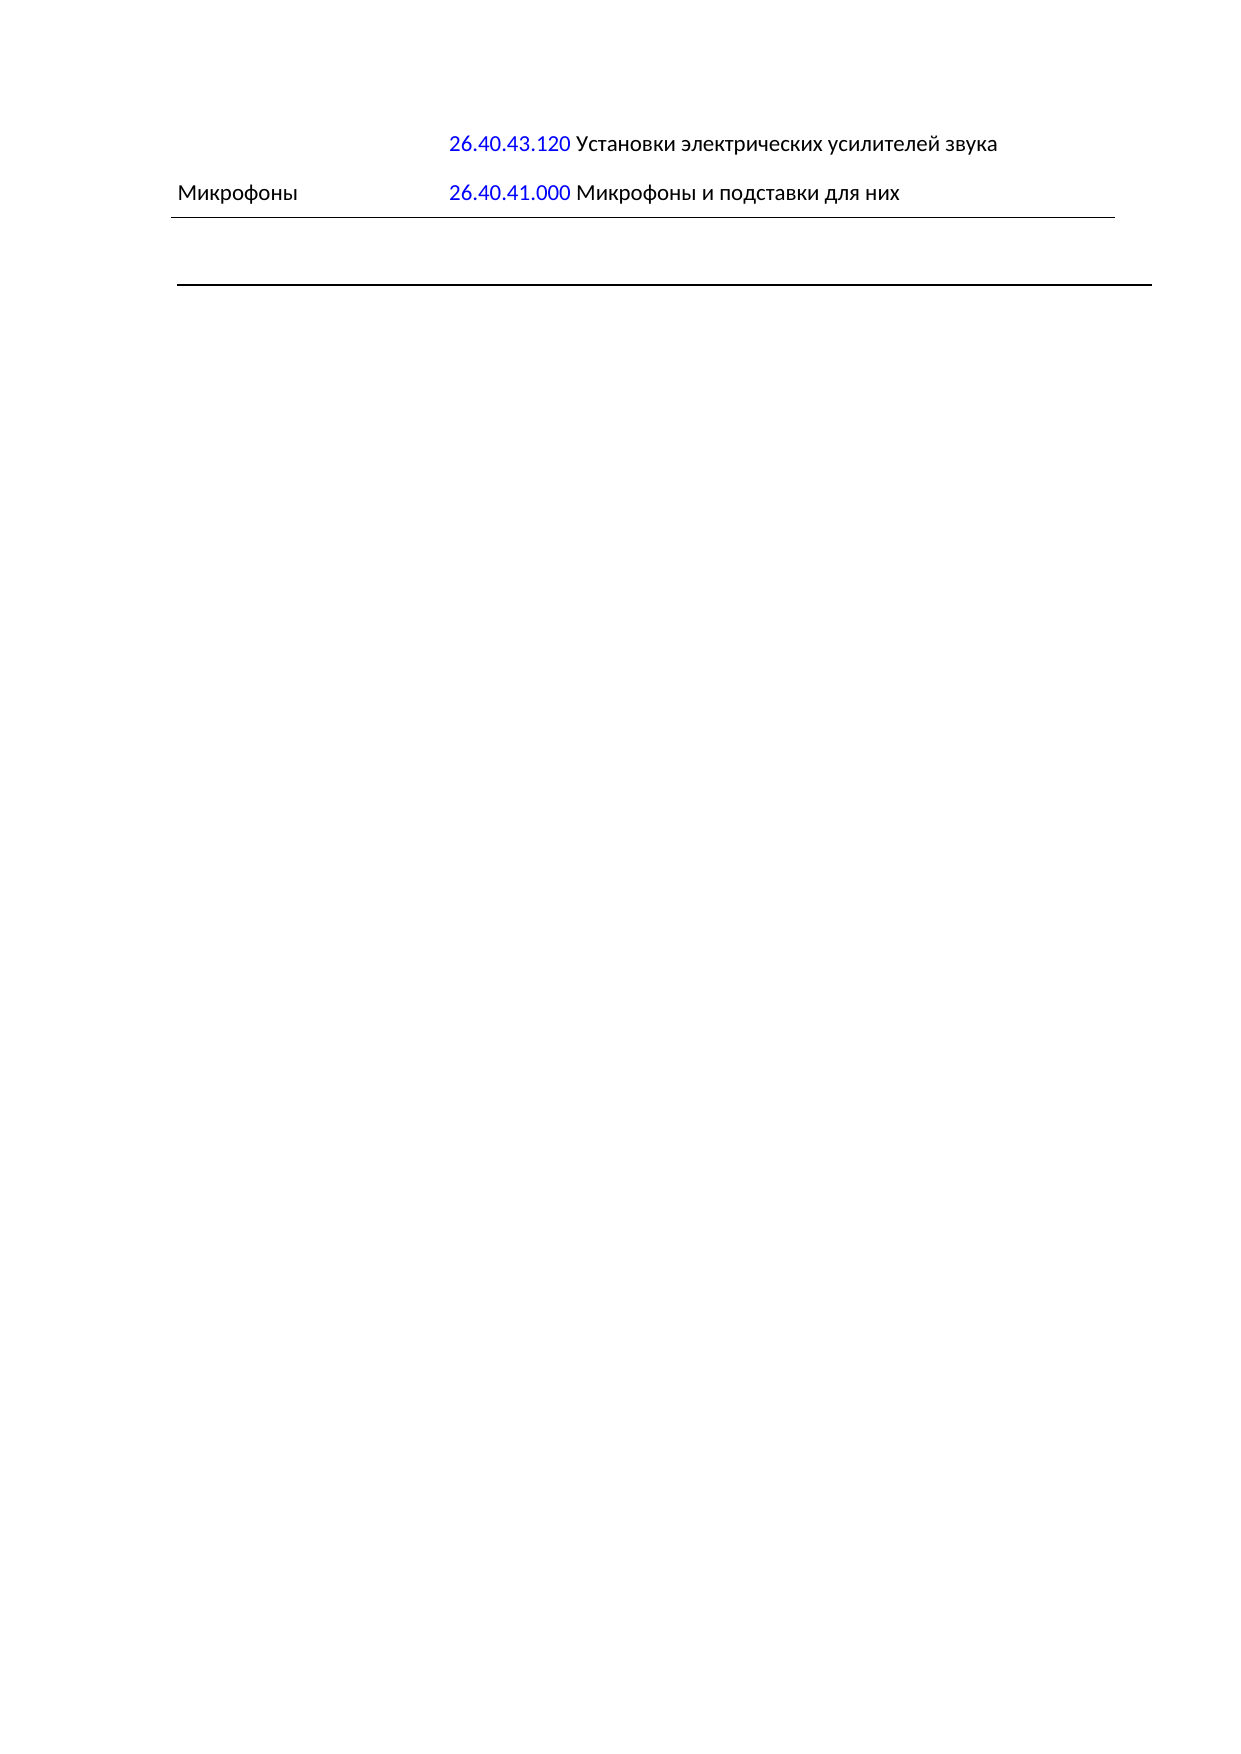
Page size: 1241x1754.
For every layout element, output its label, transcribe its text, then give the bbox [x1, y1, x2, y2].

table_cell 26.40.43.120 Установки электрических усилителей звука [443, 118, 1115, 167]
table_cell Микрофоны [171, 168, 442, 217]
table_cell 26.40.41.000 Микрофоны и подставки для них [443, 168, 1115, 217]
